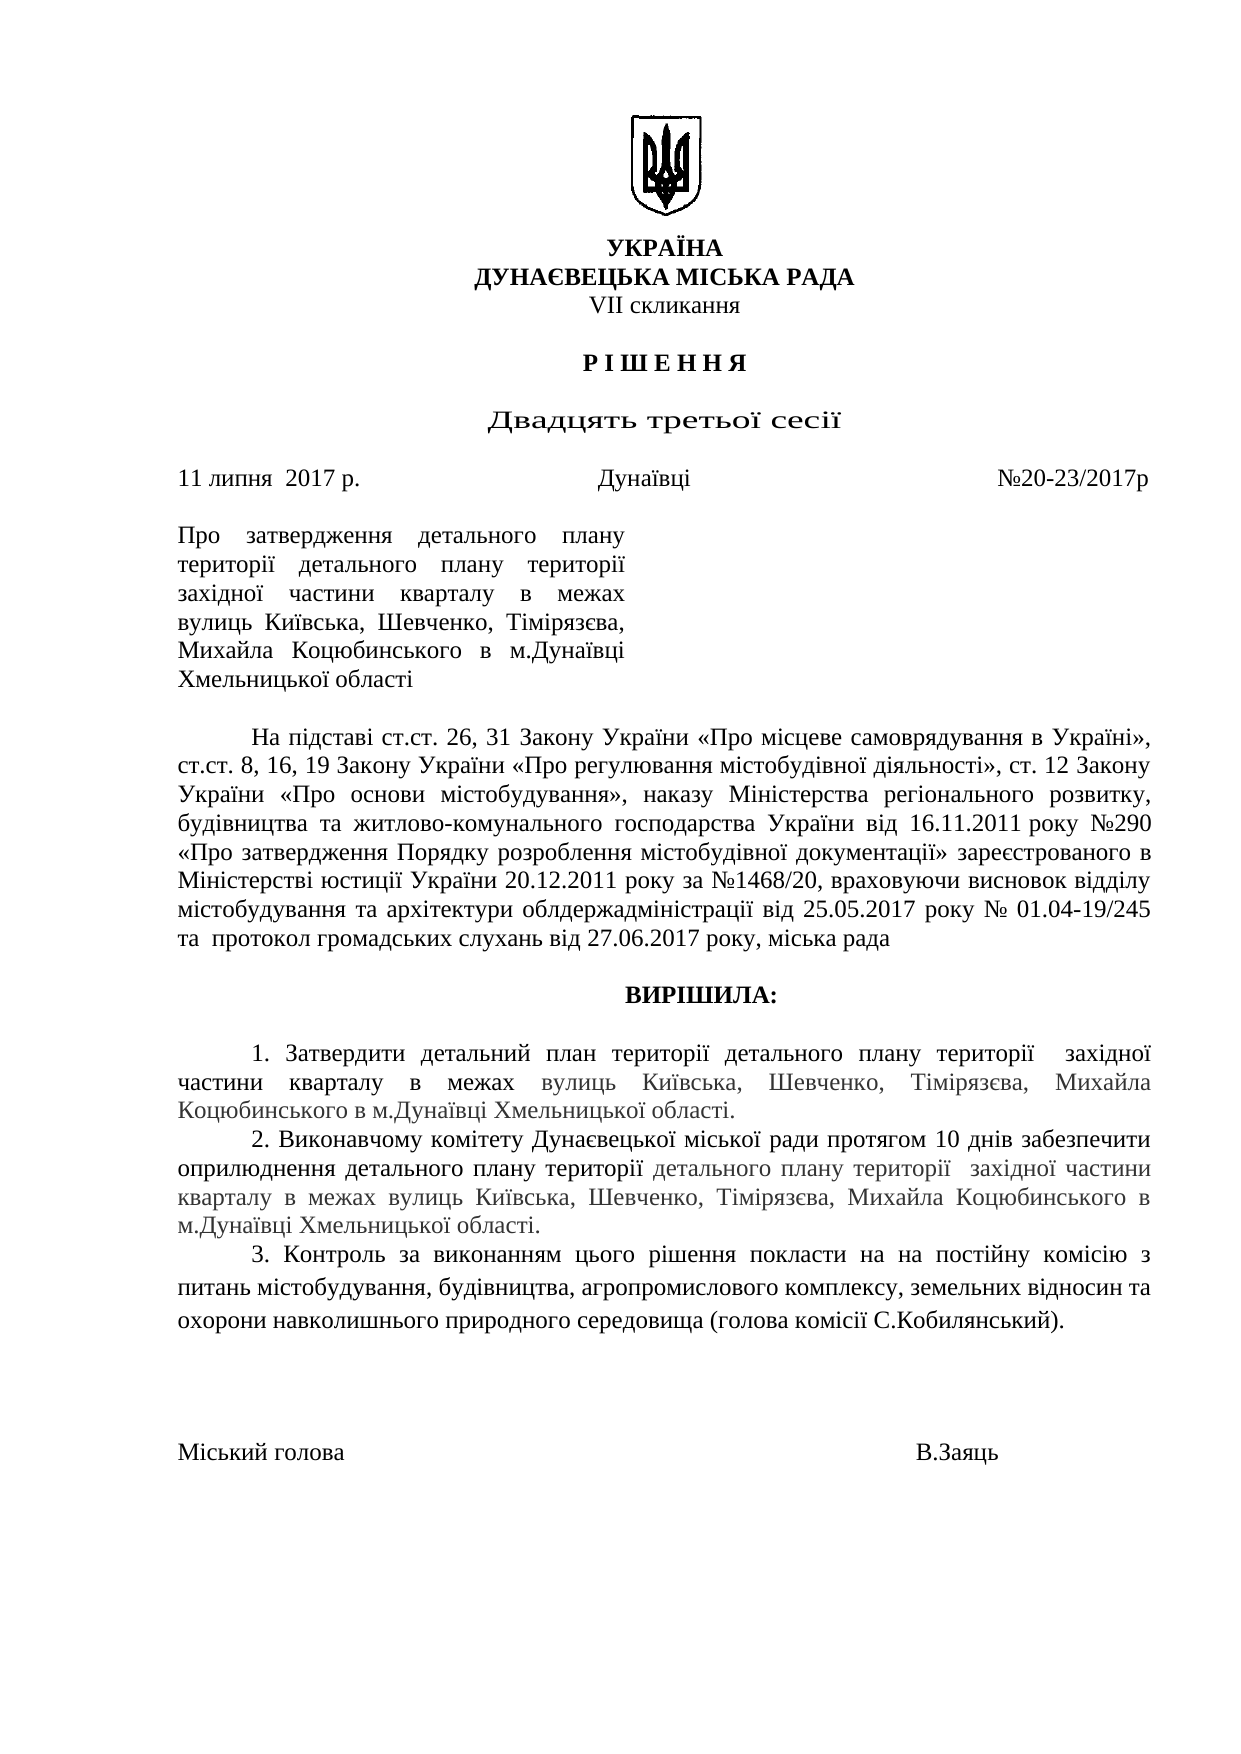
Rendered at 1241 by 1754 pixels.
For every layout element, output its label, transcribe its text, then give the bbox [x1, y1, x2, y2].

text 1. Затвердити детальний план території детального плану території західної частини кварталу в межах вулиць Київська, Шевченко, Тімірязєва, Михайла Коцюбинського в м.Дунаївці Хмельницької області. [177, 1038, 1152, 1124]
text УКРАЇНА [177, 233, 1152, 262]
text Двадцять третьої сесії [177, 406, 1152, 434]
text ВИРІШИЛА: [177, 981, 1152, 1009]
text 11 липня 2017 р. Дунаївці №20-23/2017р [177, 463, 1152, 492]
text Р І Ш Е Н Н Я [177, 348, 1152, 377]
text Міський голова В.Заяць [177, 1437, 1152, 1466]
text 3. Контроль за виконанням цього рішення покласти на на постійну комісію з питань містобудування, будівництва, агропромислового комплексу, земельних відносин та охорони навколишнього природного середовища (голова комісії С.Кобилянський). [177, 1239, 1152, 1334]
text VII скликання [177, 291, 1152, 319]
picture [631, 115, 702, 216]
text Про затвердження детального плану території детального плану території західної частини кварталу в межах вулиць Київська, Шевченко, Тімірязєва, Михайла Коцюбинського в м.Дунаївці Хмельницької області [177, 521, 625, 693]
text 2. Виконавчому комітету Дунаєвецької міської ради протягом 10 днів забезпечити оприлюднення детального плану території детального плану території західної частини кварталу в межах вулиць Київська, Шевченко, Тімірязєва, Михайла Коцюбинського в м.Дунаївці Хмельницької області. [177, 1124, 1152, 1239]
text Дунаєвецька міська рада [177, 262, 1152, 291]
text На підставі ст.ст. 26, 31 Закону України «Про місцеве самоврядування в Україні», ст.ст. 8, 16, 19 Закону України «Про регулювання містобудівної діяльності», ст. 12 Закону України «Про основи містобудування», наказу Міністерства регіонального розвитку, будівництва та житлово-комунального господарства України від 16.11.2011 року №290 «Про затвердження Порядку розроблення містобудівної документації» зареєстрованого в Міністерстві юстиції України 20.12.2011 року за №1468/20, враховуючи висновок відділу містобудування та архітектури облдержадміністрації від 25.05.2017 року № 01.04-19/245 та протокол громадських слухань від 27.06.2017 року, міська рада [177, 722, 1152, 952]
